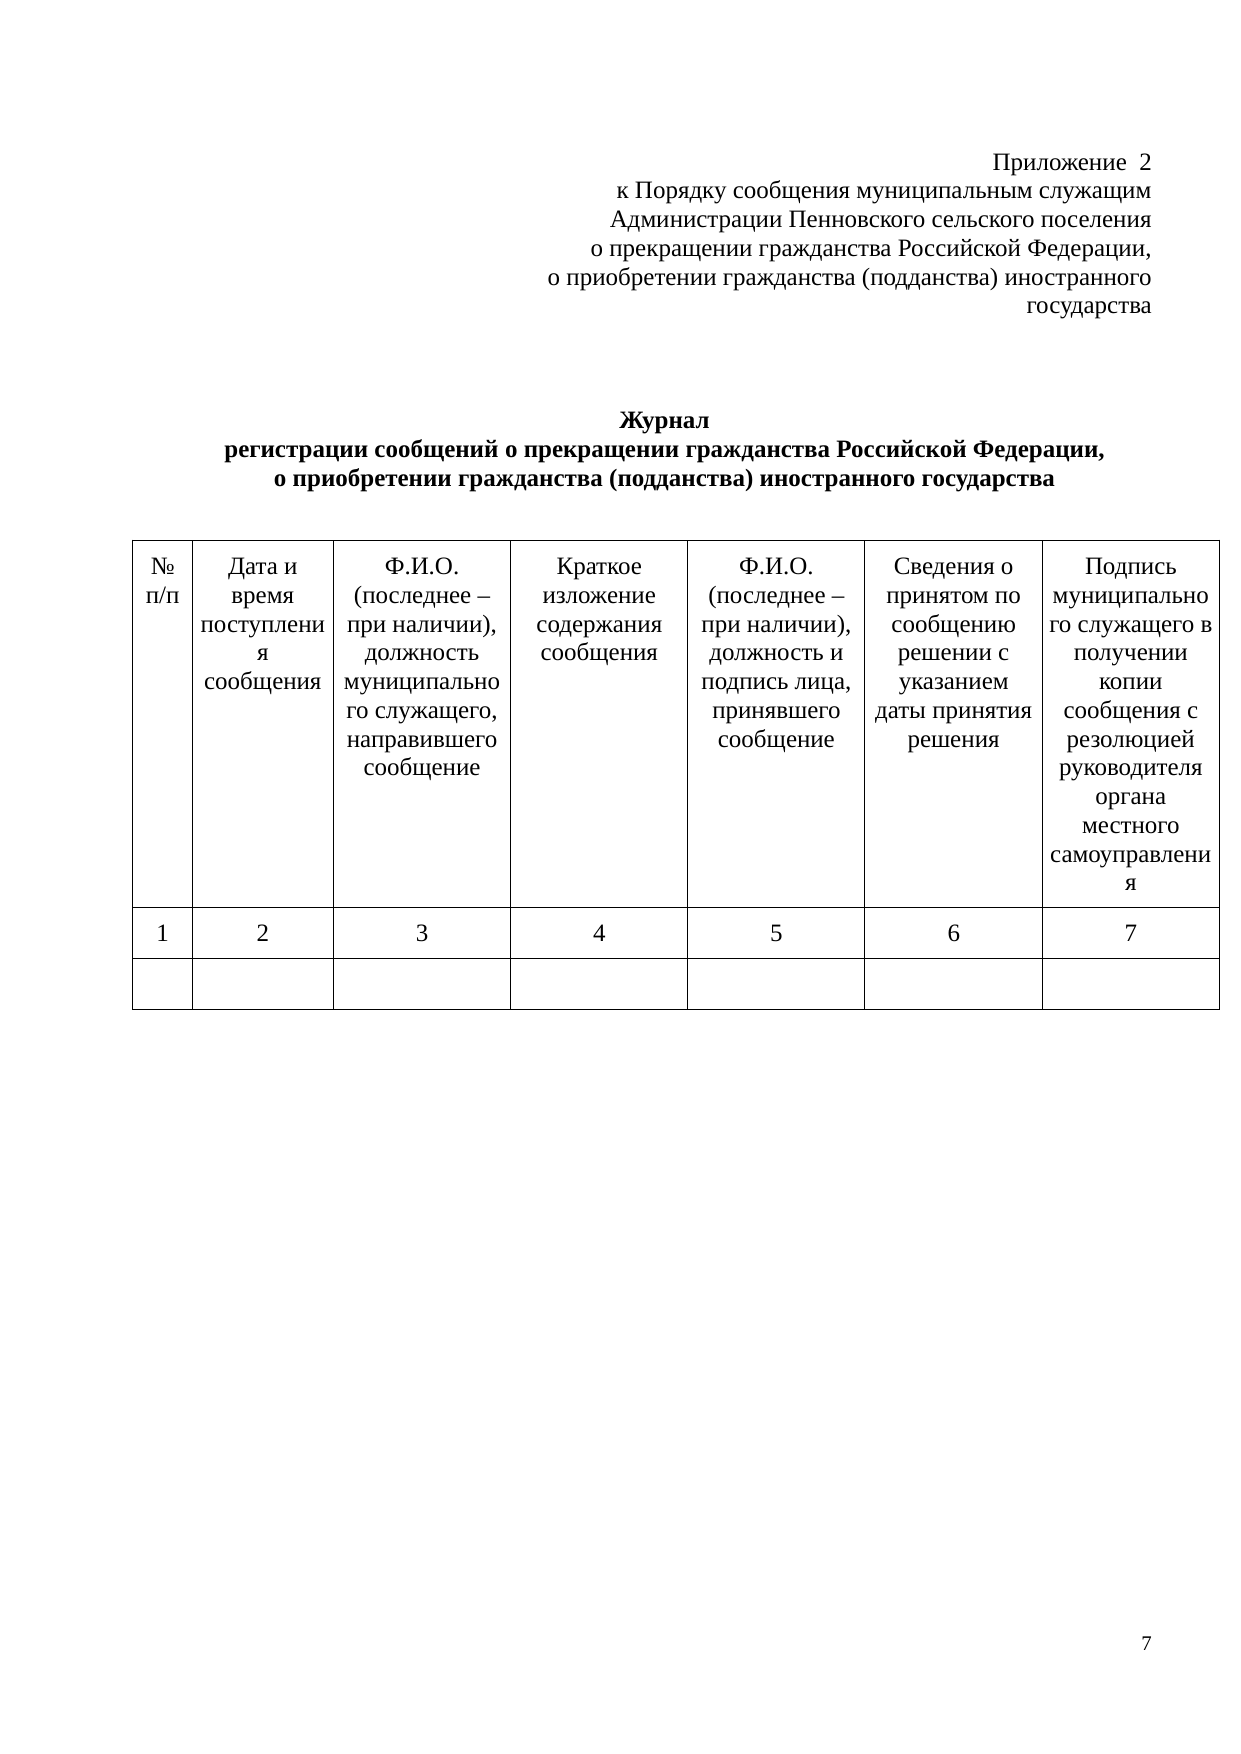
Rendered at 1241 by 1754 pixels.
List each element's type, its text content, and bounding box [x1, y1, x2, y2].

table_header Краткое изложение содержания сообщения [511, 541, 687, 907]
text Журнал [177, 406, 1152, 434]
table_cell 4 [511, 908, 687, 958]
table_cell 6 [865, 908, 1042, 958]
table_cell [688, 959, 864, 1009]
table_cell 3 [334, 908, 510, 958]
text Приложение 2 [487, 147, 1152, 176]
table_header Дата и время поступления сообщения [193, 541, 333, 907]
table_header Ф.И.О. (последнее – при наличии), должность и подпись лица, принявшего сообщение [688, 541, 864, 907]
table_cell 1 [133, 908, 192, 958]
table_cell [133, 959, 192, 1009]
table_header Ф.И.О. (последнее – при наличии), должность муниципального служащего, направившего сообщение [334, 541, 510, 907]
table_cell [511, 959, 687, 1009]
table_cell [193, 959, 333, 1009]
table_header Подпись муниципального служащего в получении копии сообщения с резолюцией руководителя органа местного самоуправления [1043, 541, 1219, 907]
text к Порядку сообщения муниципальным служащим Администрации Пенновского сельского поселения [487, 176, 1152, 233]
table_cell 2 [193, 908, 333, 958]
table_cell [334, 959, 510, 1009]
table_cell [865, 959, 1042, 1009]
table_cell 5 [688, 908, 864, 958]
text о приобретении гражданства (подданства) иностранного государства [177, 463, 1152, 492]
text регистрации сообщений о прекращении гражданства Российской Федерации, [177, 434, 1152, 463]
table_header № п/п [133, 541, 192, 907]
text о приобретении гражданства (подданства) иностранного государства [487, 262, 1152, 319]
text о прекращении гражданства Российской Федерации, [487, 233, 1152, 262]
table_cell [1043, 959, 1219, 1009]
table_cell 7 [1043, 908, 1219, 958]
table_header Сведения о принятом по сообщению решении с указанием даты принятия решения [865, 541, 1042, 907]
